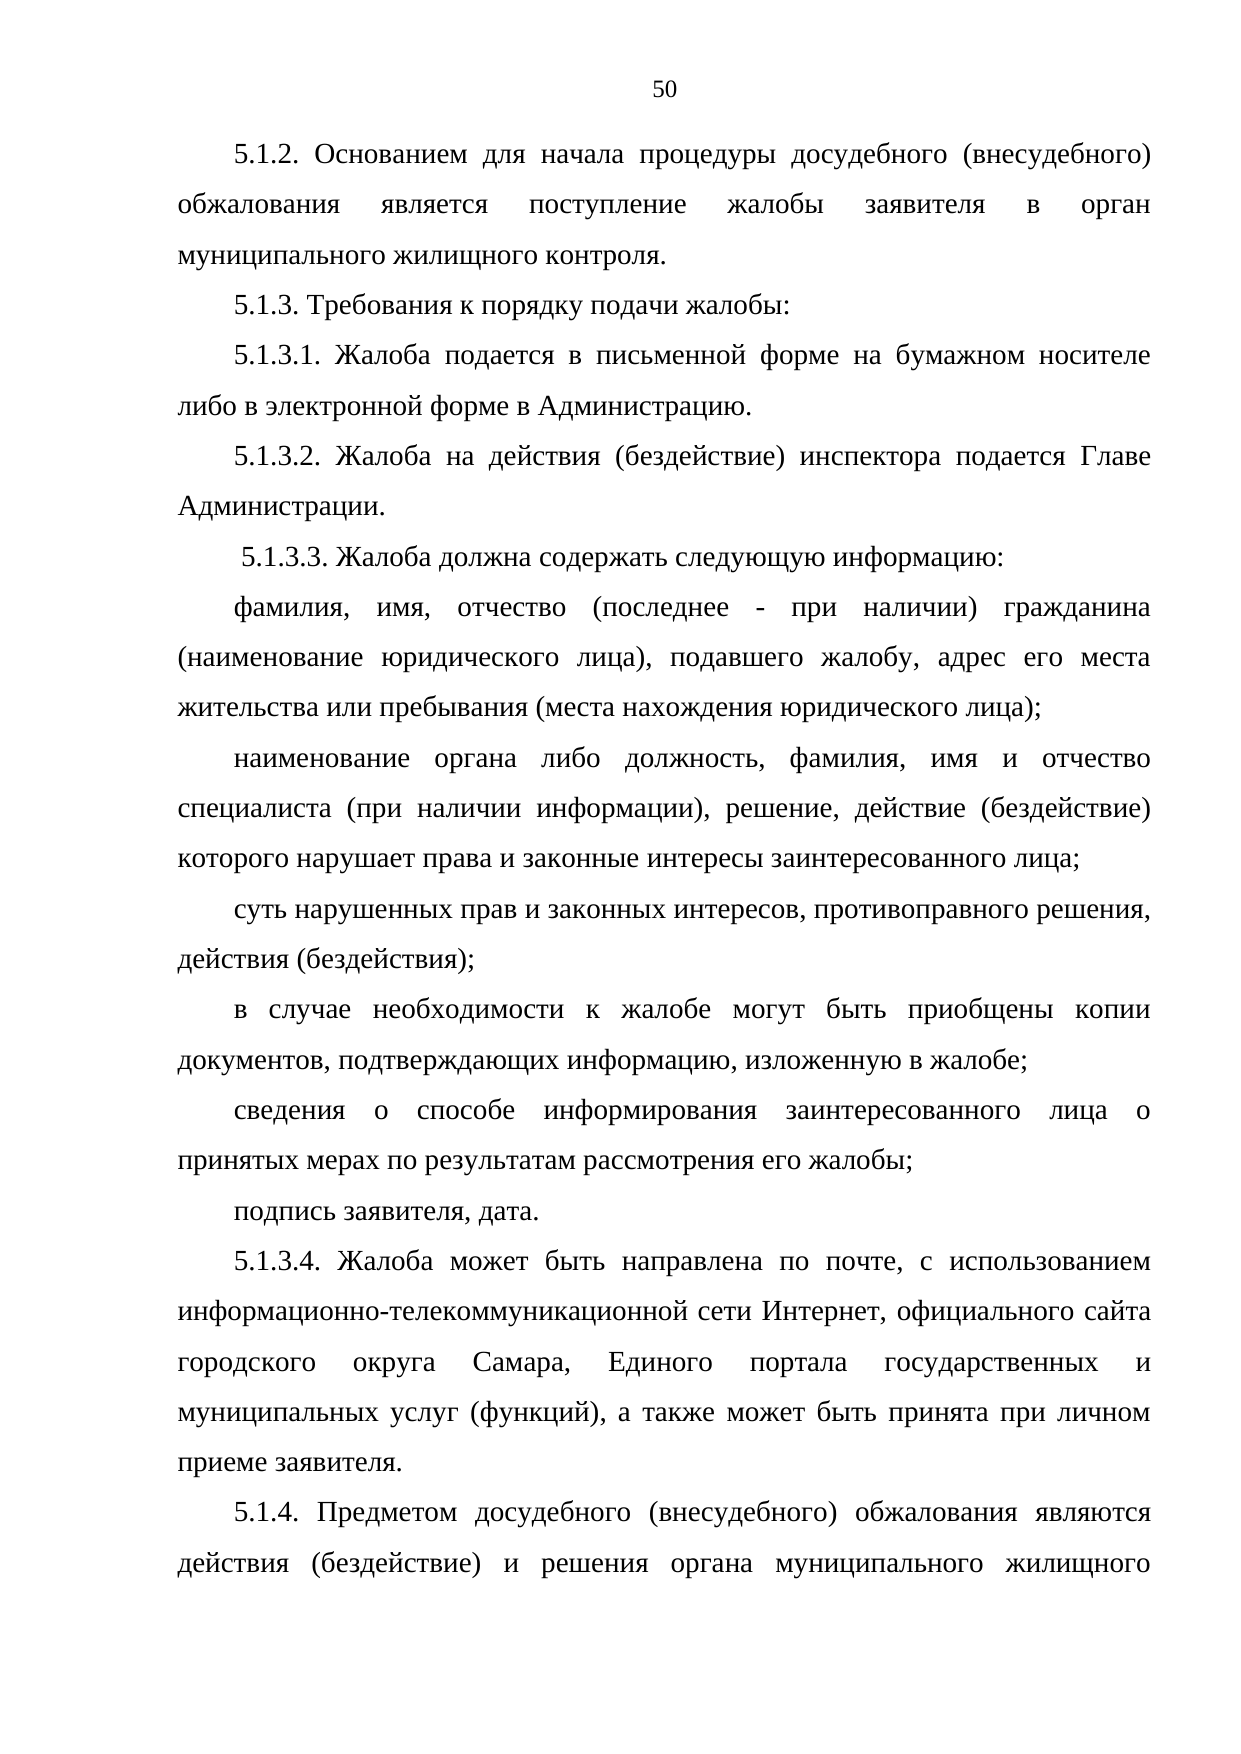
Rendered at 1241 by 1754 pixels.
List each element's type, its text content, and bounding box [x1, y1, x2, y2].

text сведения о способе информирования заинтересованного лица о принятых мерах по результатам рассмотрения его жалобы; [177, 1092, 1152, 1176]
text 5.1.2. Основанием для начала процедуры досудебного (внесудебного) обжалования является поступление жалобы заявителя в орган муниципального жилищного контроля. [177, 136, 1152, 270]
text 5.1.3.2. Жалоба на действия (бездействие) инспектора подается Главе Администрации. [177, 438, 1152, 522]
text 5.1.3.1. Жалоба подается в письменной форме на бумажном носителе либо в электронной форме в Администрацию. [177, 337, 1152, 421]
text 5.1.3.3. Жалоба должна содержать следующую информацию: [177, 539, 1152, 572]
text фамилия, имя, отчество (последнее - при наличии) гражданина (наименование юридического лица), подавшего жалобу, адрес его места жительства или пребывания (места нахождения юридического лица); [177, 589, 1152, 723]
text в случае необходимости к жалобе могут быть приобщены копии документов, подтверждающих информацию, изложенную в жалобе; [177, 991, 1152, 1075]
text 5.1.3.4. Жалоба может быть направлена по почте, с использованием информационно-телекоммуникационной сети Интернет, официального сайта городского округа Самара, Единого портала государственных и муниципальных услуг (функций), а также может быть принята при личном приеме заявителя. [177, 1243, 1152, 1478]
text 5.1.3. Требования к порядку подачи жалобы: [177, 287, 1152, 321]
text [177, 1494, 1152, 1578]
text наименование органа либо должность, фамилия, имя и отчество специалиста (при наличии информации), решение, действие (бездействие) которого нарушает права и законные интересы заинтересованного лица; [177, 740, 1152, 874]
text подпись заявителя, дата. [177, 1193, 1152, 1226]
text суть нарушенных прав и законных интересов, противоправного решения, действия (бездействия); [177, 891, 1152, 975]
